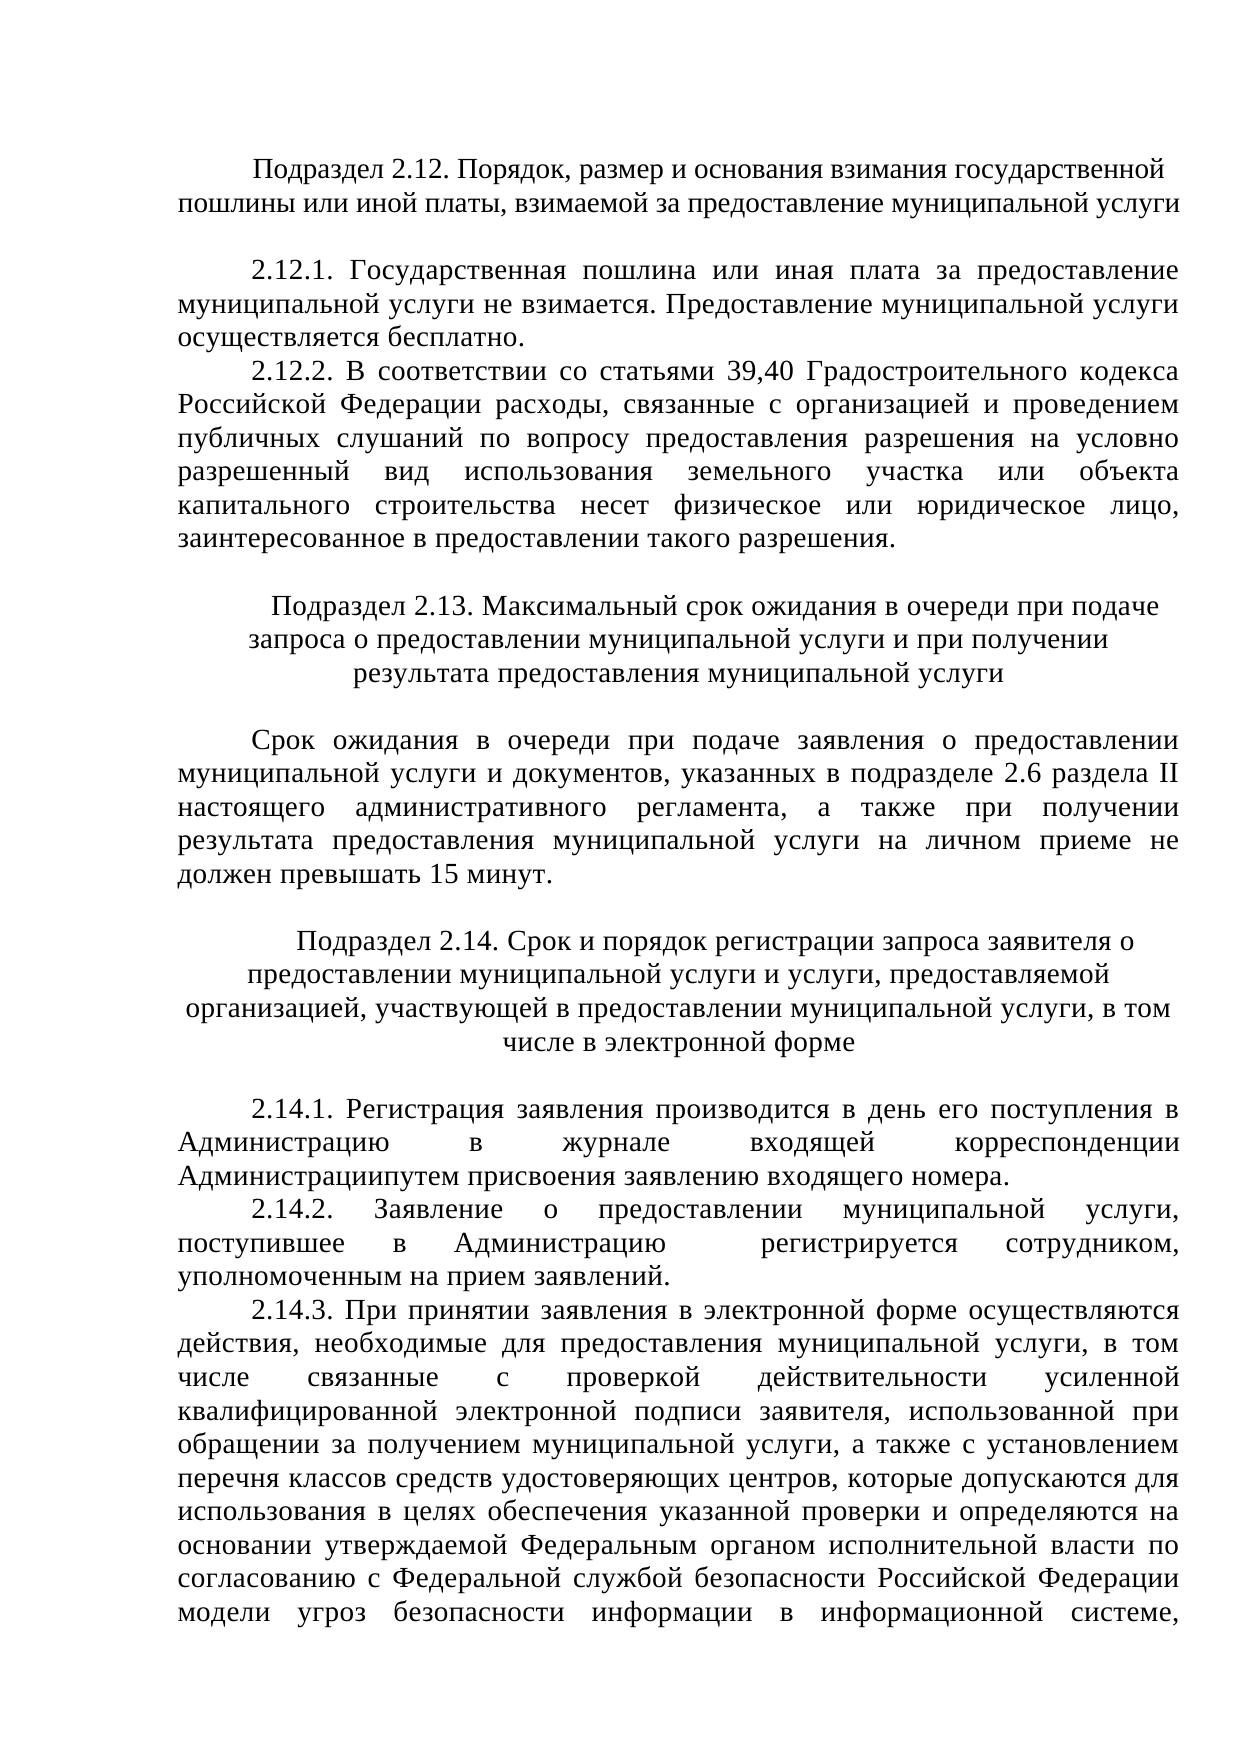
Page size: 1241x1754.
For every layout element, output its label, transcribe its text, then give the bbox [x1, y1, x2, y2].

text 2.14.2. Заявление о предоставлении муниципальной услуги, поступившее в Администрацию регистрируется сотрудником, уполномоченным на прием заявлений. [177, 1191, 1181, 1292]
text Подраздел 2.14. Срок и порядок регистрации запроса заявителя о предоставлении муниципальной услуги и услуги, предоставляемой организацией, участвующей в предоставлении муниципальной услуги, в том числе в электронной форме [177, 923, 1181, 1057]
text Подраздел 2.12. Порядок, размер и основания взимания государственной пошлины или иной платы, взимаемой за предоставление муниципальной услуги [177, 152, 1181, 219]
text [177, 1292, 1181, 1627]
text 2.12.1. Государственная пошлина или иная плата за предоставление муниципальной услуги не взимается. Предоставление муниципальной услуги осуществляется бесплатно. [177, 252, 1181, 353]
text 2.14.1. Регистрация заявления производится в день его поступления в Администрацию в журнале входящей корреспонденции Администрациипутем присвоения заявлению входящего номера. [177, 1091, 1181, 1191]
text 2.12.2. В соответствии со статьями 39,40 Градостроительного кодекса Российской Федерации расходы, связанные с организацией и проведением публичных слушаний по вопросу предоставления разрешения на условно разрешенный вид использования земельного участка или объекта капитального строительства несет физическое или юридическое лицо, заинтересованное в предоставлении такого разрешения. [177, 353, 1181, 554]
text Срок ожидания в очереди при подаче заявления о предоставлении муниципальной услуги и документов, указанных в подразделе 2.6 раздела II настоящего административного регламента, а также при получении результата предоставления муниципальной услуги на личном приеме не должен превышать 15 минут. [177, 722, 1181, 889]
text Подраздел 2.13. Максимальный срок ожидания в очереди при подаче запроса о предоставлении муниципальной услуги и при получении результата предоставления муниципальной услуги [177, 588, 1181, 688]
